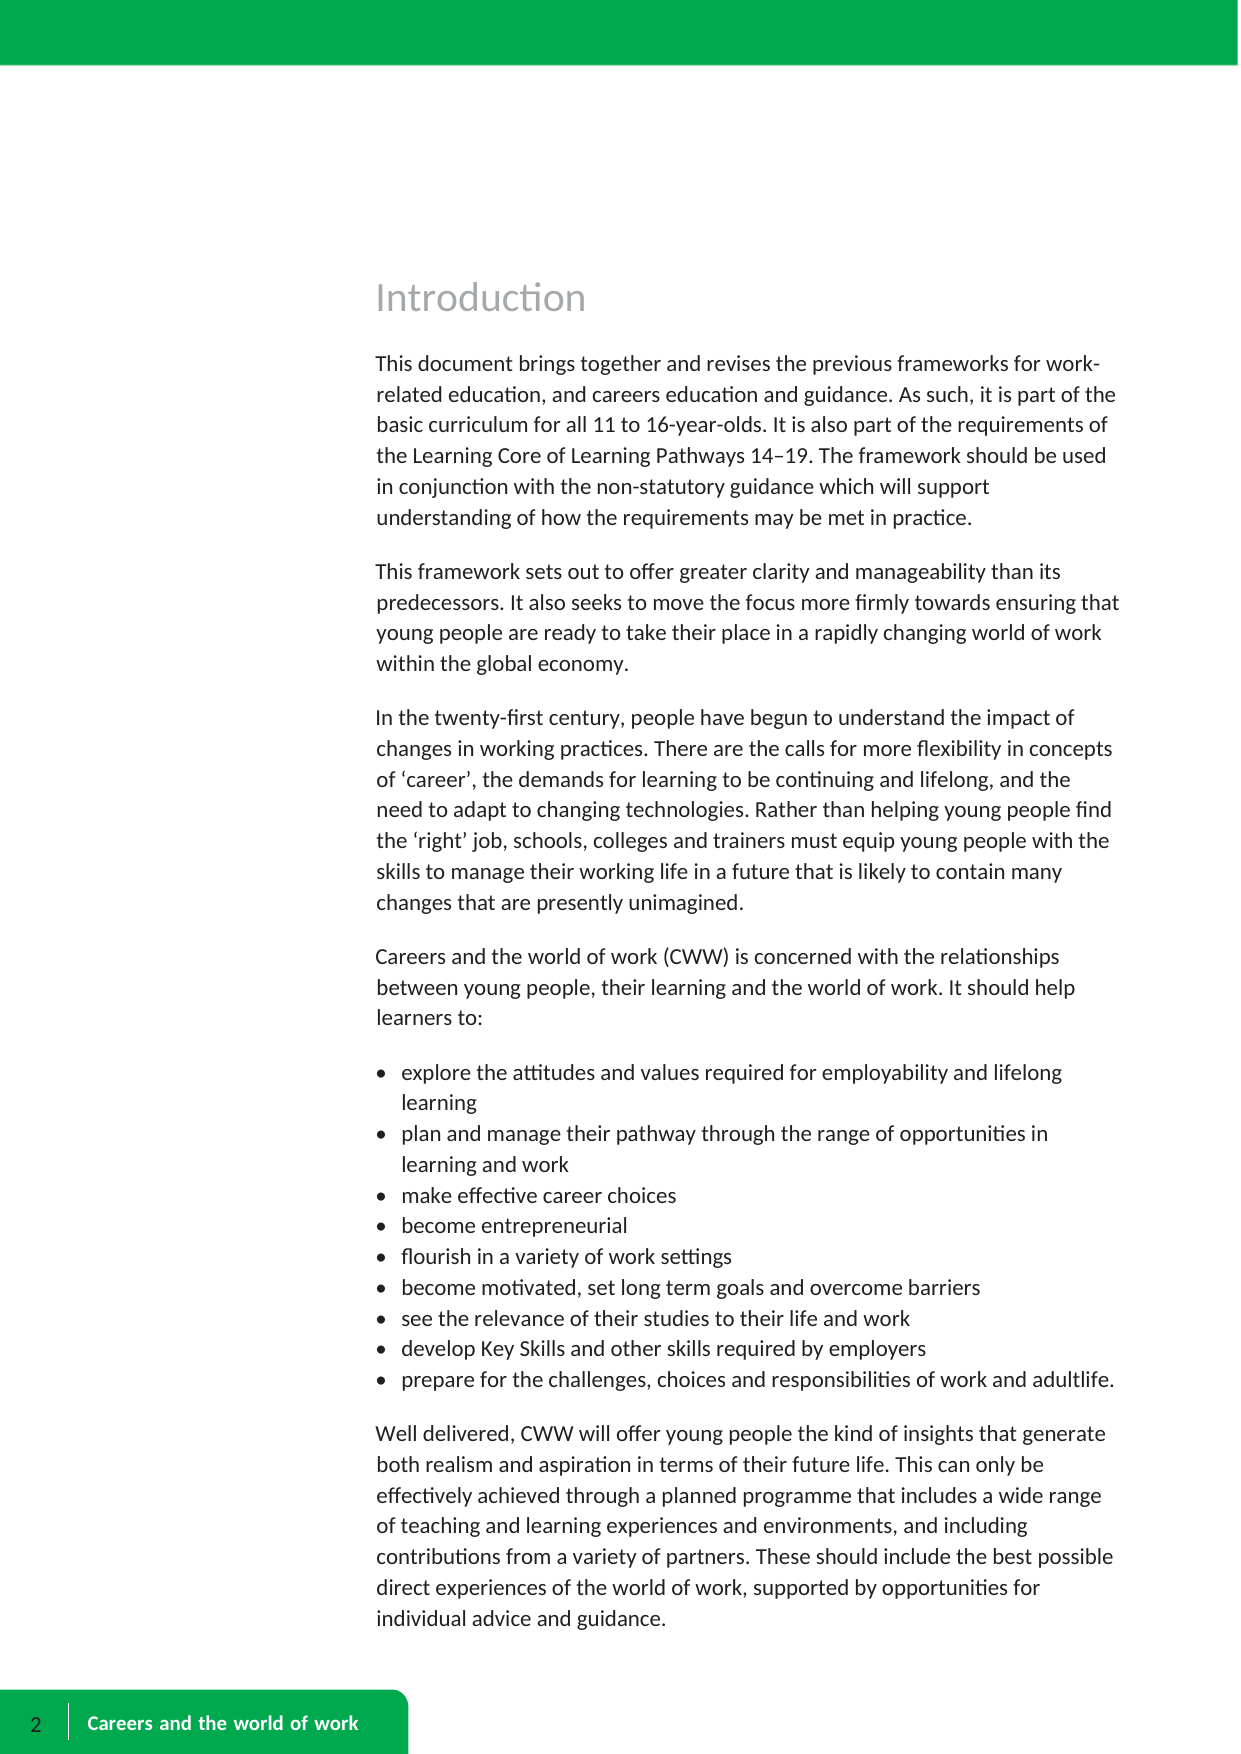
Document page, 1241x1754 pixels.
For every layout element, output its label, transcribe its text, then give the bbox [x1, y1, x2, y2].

list become entrepreneurial [375, 1211, 1123, 1239]
picture [0, 0, 1238, 267]
text This framework sets out to offer greater clarity and manageability than its predecessors. It also seeks to move the focus more firmly towards ensuring that young people are ready to take their place in a rapidly changing world of work within the global economy. [375, 557, 1123, 677]
text In the twenty-first century, people have begun to understand the impact of changes in working practices. There are the calls for more flexibility in concepts of ‘career’, the demands for learning to be continuing and lifelong, and the need to adapt to changing technologies. Rather than helping young people find the ‘right’ job, schools, colleges and trainers must equip young people with the skills to manage their working life in a future that is likely to contain many changes that are presently unimagined. [375, 703, 1123, 916]
text Well delivered, CWW will offer young people the kind of insights that generate both realism and aspiration in terms of their future life. This can only be effectively achieved through a planned programme that includes a wide range of teaching and learning experiences and environments, and including contributions from a variety of partners. These should include the best possible direct experiences of the world of work, supported by opportunities for individual advice and guidance. [375, 1419, 1123, 1632]
list explore the attitudes and values required for employability and lifelong learning [375, 1058, 1123, 1117]
text This document brings together and revises the previous frameworks for work-related education, and careers education and guidance. As such, it is part of the basic curriculum for all 11 to 16-year-olds. It is also part of the requirements of the Learning Core of Learning Pathways 14–19. The framework should be used in conjunction with the non-statutory guidance which will support understanding of how the requirements may be met in practice. [375, 349, 1123, 531]
list flourish in a variety of work settings [375, 1242, 1123, 1270]
list plan and manage their pathway through the range of opportunities in learning and work [375, 1119, 1123, 1178]
text Careers and the world of work (CWW) is concerned with the relationships between young people, their learning and the world of work. It should help learners to: [375, 942, 1123, 1032]
list develop Key Skills and other skills required by employers [375, 1334, 1123, 1362]
subtitle Introduction [375, 233, 1043, 321]
list become motivated, set long term goals and overcome barriers [375, 1273, 1123, 1301]
list see the relevance of their studies to their life and work [375, 1304, 1123, 1332]
list prepare for the challenges, choices and responsibilities of work and adultlife. [375, 1365, 1123, 1393]
list make effective career choices [375, 1181, 1123, 1209]
